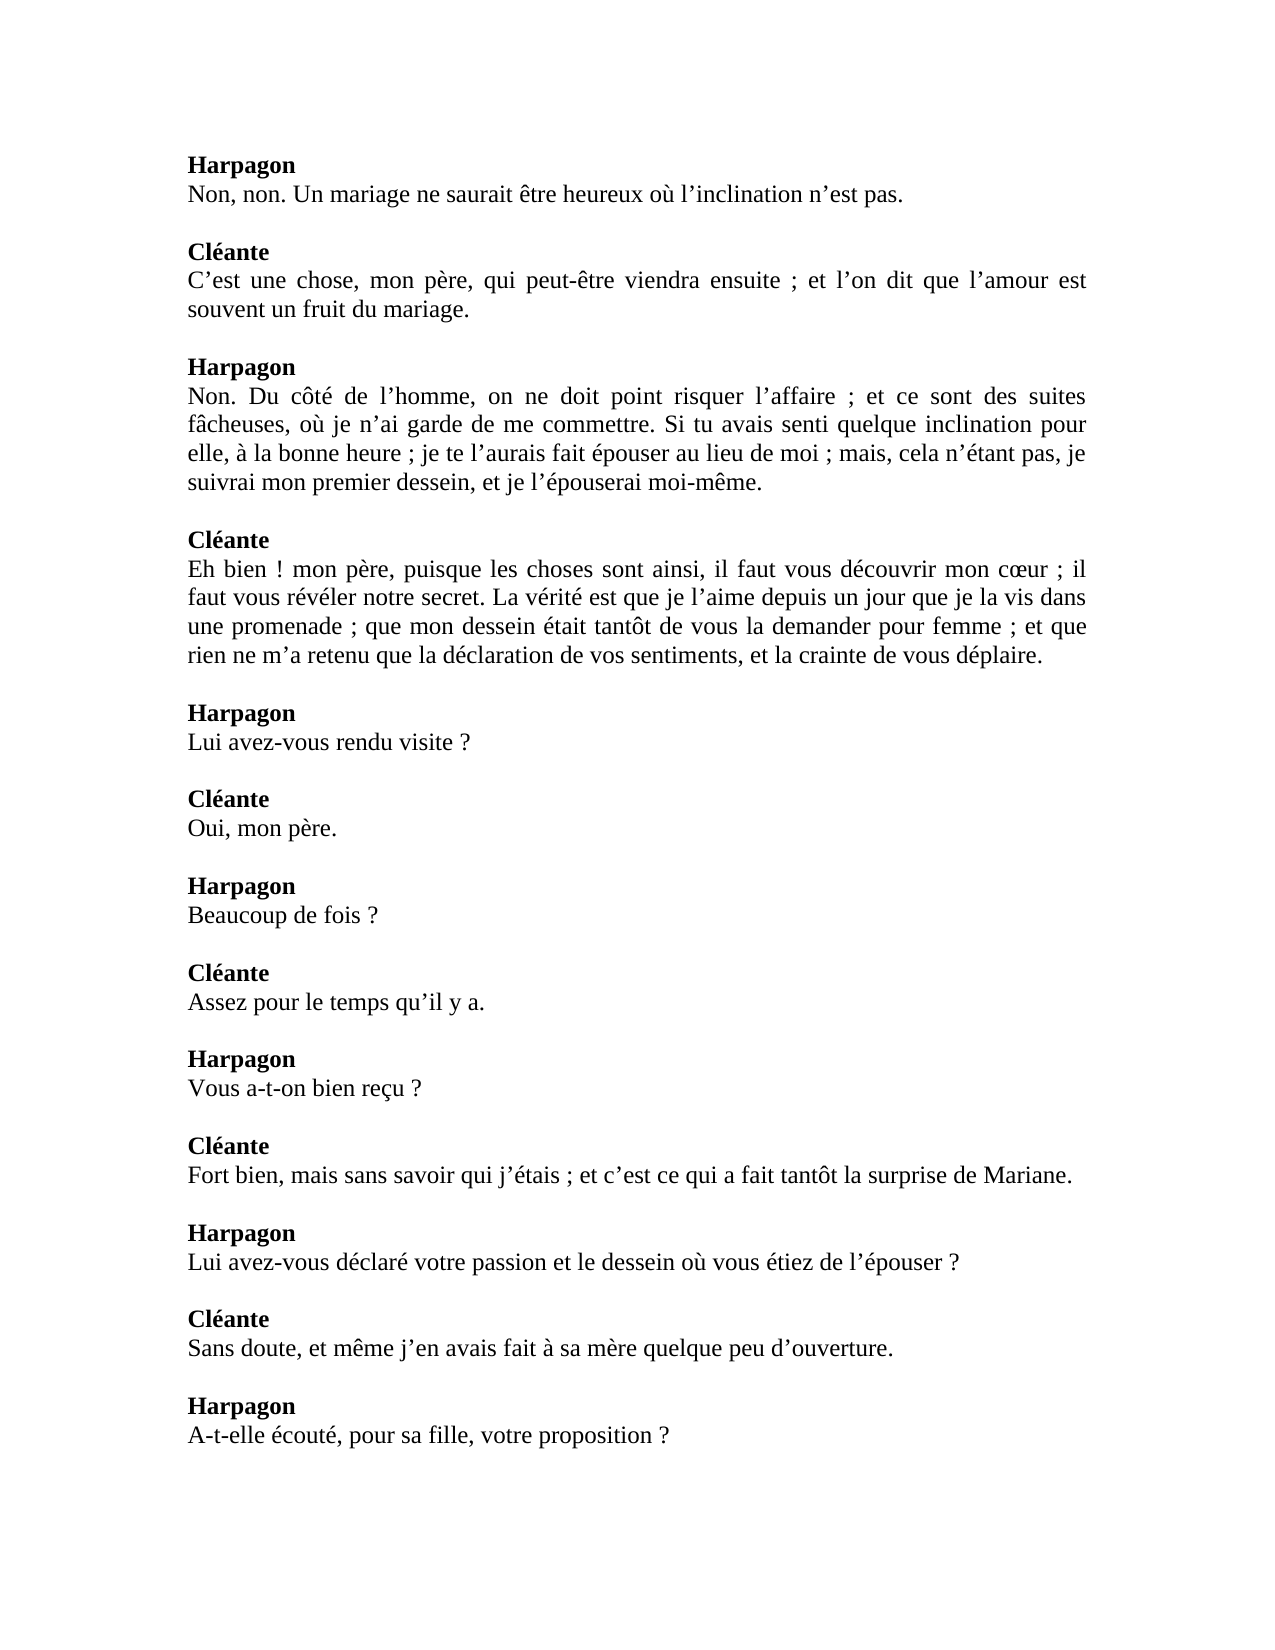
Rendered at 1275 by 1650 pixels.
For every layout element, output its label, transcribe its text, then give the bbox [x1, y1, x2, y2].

text Cléante Sans doute, et même j’en avais fait à sa mère quelque peu d’ouverture. [187, 1304, 1088, 1362]
text Harpagon Non. Du côté de l’homme, on ne doit point risquer l’affaire ; et ce sont des suites fâcheuses, où je n’ai garde de me commettre. Si tu avais senti quelque inclination pour elle, à la bonne heure ; je te l’aurais fait épouser au lieu de moi ; mais, cela n’étant pas, je suivrai mon premier dessein, et je l’épouserai moi-même. [187, 352, 1088, 496]
text Harpagon Vous a-t-on bien reçu ? [187, 1044, 1088, 1102]
text Harpagon Lui avez-vous déclaré votre passion et le dessein où vous étiez de l’épouser ? [187, 1218, 1088, 1275]
text Harpagon Non, non. Un mariage ne saurait être heureux où l’inclination n’est pas. [187, 150, 1088, 207]
text Cléante Oui, mon père. [187, 784, 1088, 842]
text Cléante Assez pour le temps qu’il y a. [187, 958, 1088, 1015]
text Harpagon A-t-elle écouté, pour sa fille, votre proposition ? [187, 1391, 1088, 1449]
text Cléante C’est une chose, mon père, qui peut-être viendra ensuite ; et l’on dit que l’amour est souvent un fruit du mariage. [187, 237, 1088, 323]
text Harpagon Lui avez-vous rendu visite ? [187, 698, 1088, 755]
text Cléante Eh bien ! mon père, puisque les choses sont ainsi, il faut vous découvrir mon cœur ; il faut vous révéler notre secret. La vérité est que je l’aime depuis un jour que je la vis dans une promenade ; que mon dessein était tantôt de vous la demander pour femme ; et que rien ne m’a retenu que la déclaration de vos sentiments, et la crainte de vous déplaire. [187, 525, 1088, 669]
text Cléante Fort bien, mais sans savoir qui j’étais ; et c’est ce qui a fait tantôt la surprise de Mariane. [187, 1131, 1088, 1189]
text Harpagon Beaucoup de fois ? [187, 871, 1088, 929]
